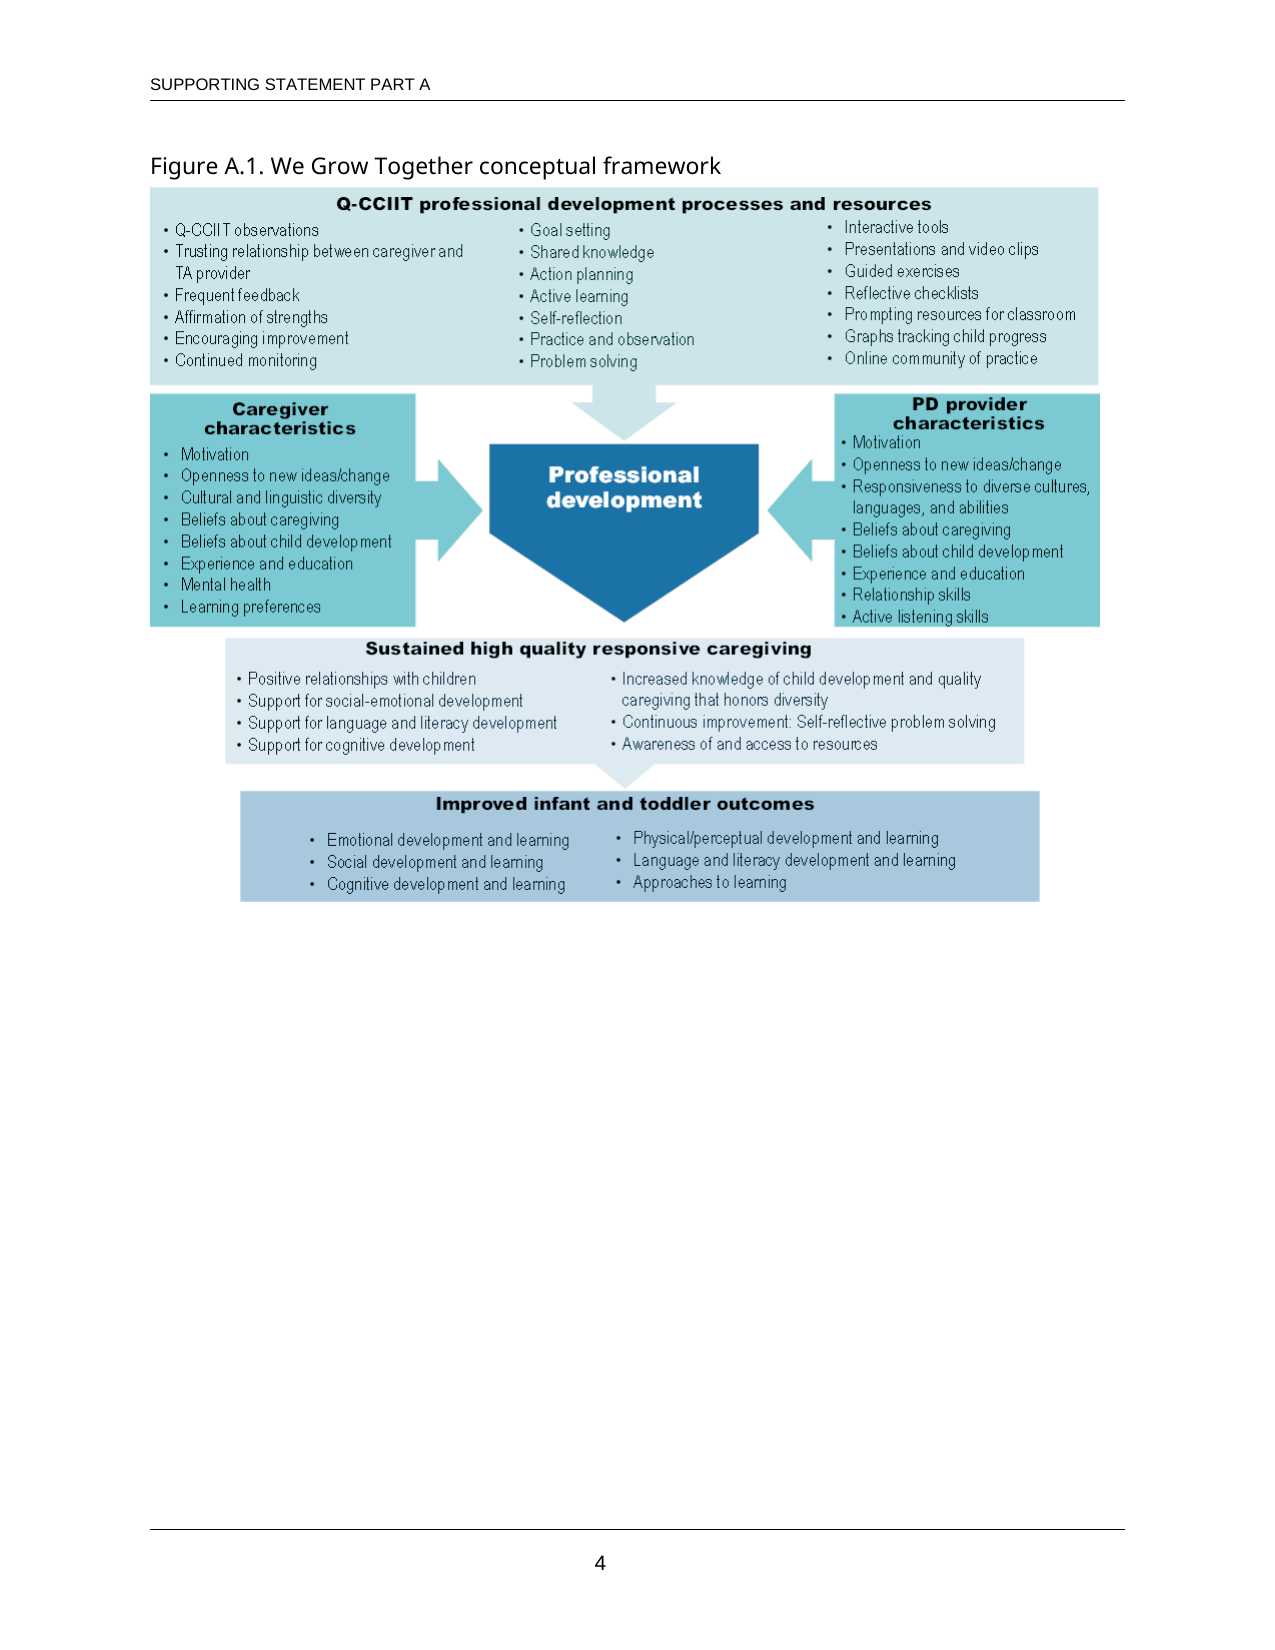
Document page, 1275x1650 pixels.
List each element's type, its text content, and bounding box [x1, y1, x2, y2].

title Figure A.1. We Grow Together conceptual framework [150, 150, 1125, 181]
picture [150, 187, 1103, 909]
